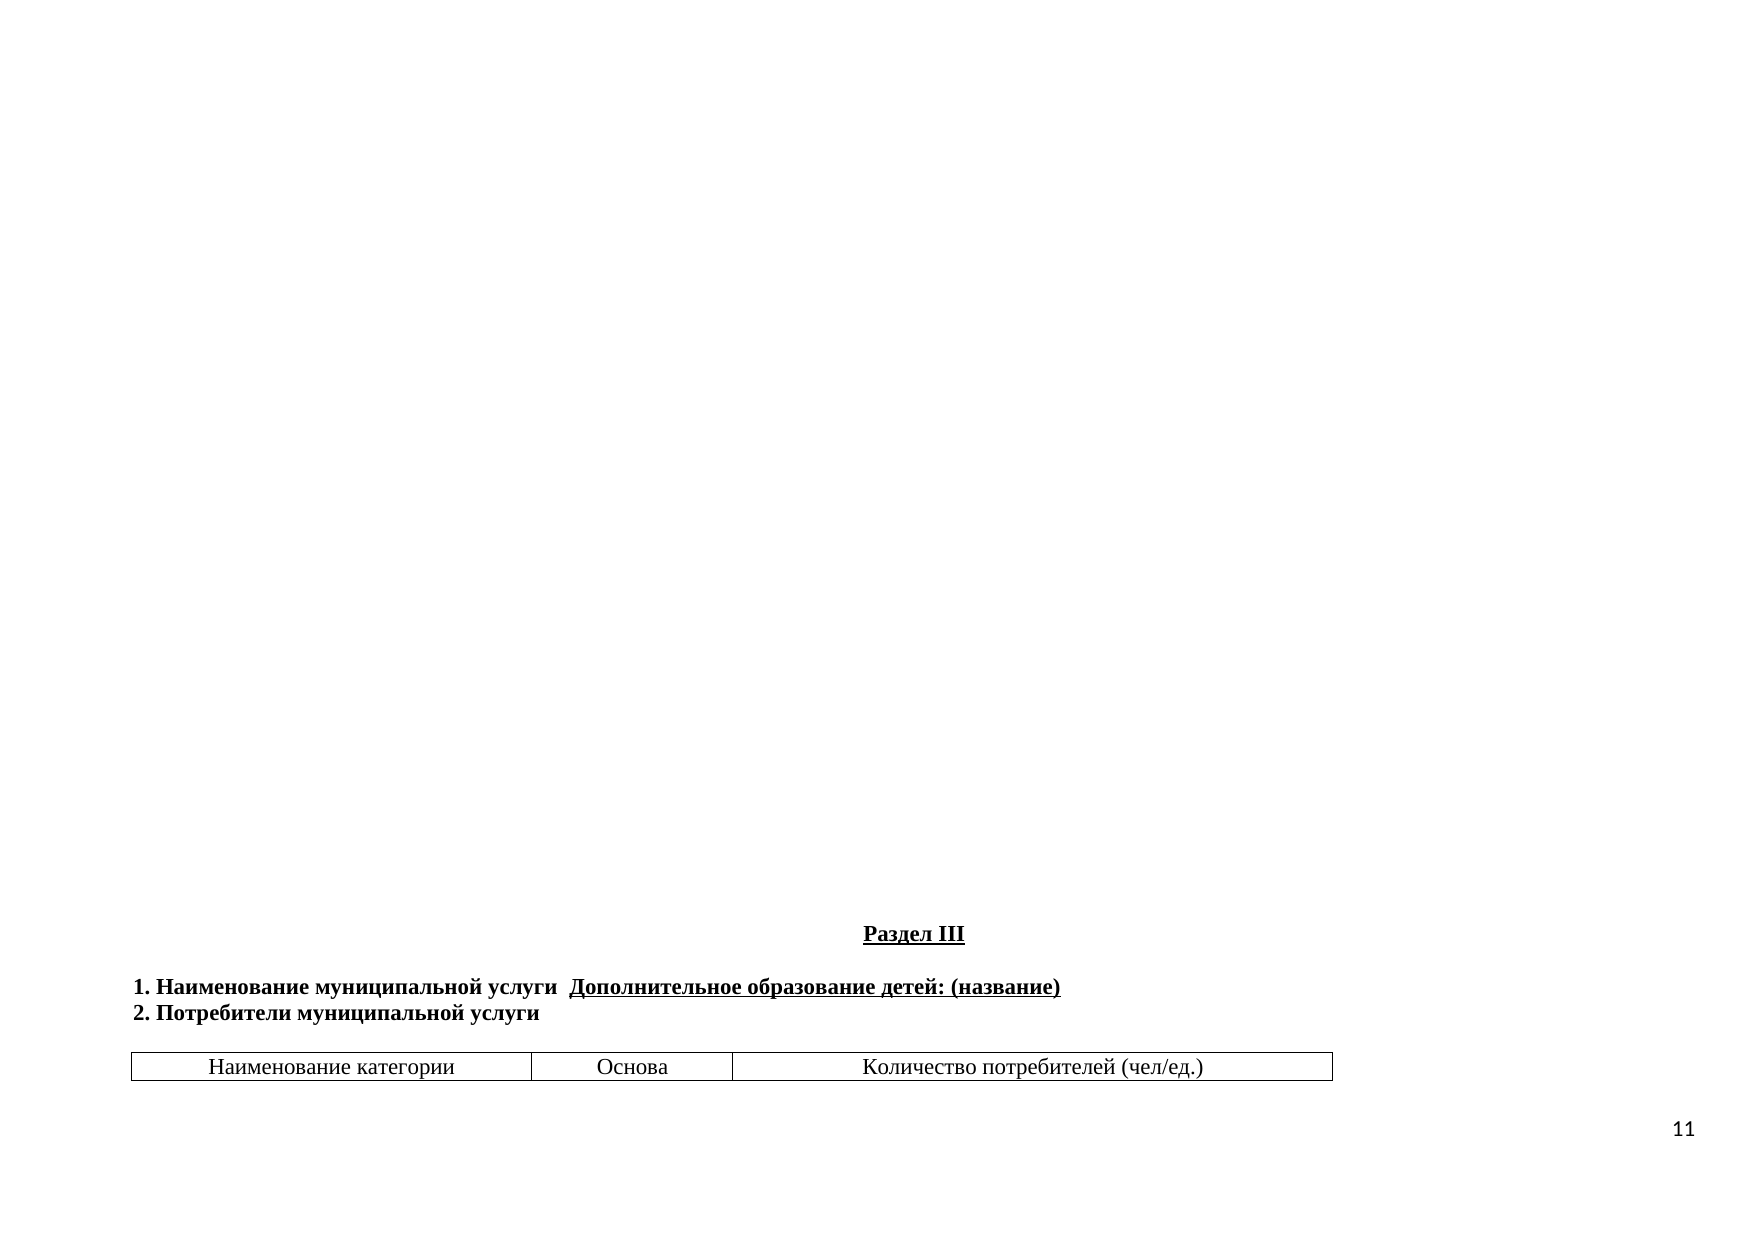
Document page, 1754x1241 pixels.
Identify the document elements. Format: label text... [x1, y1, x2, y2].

list 1. Наименование муниципальной услуги Дополнительное образование детей: (название) [133, 973, 1695, 999]
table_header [132, 1053, 531, 1080]
text 2. Потребители муниципальной услуги [133, 999, 1695, 1026]
table_header Количество потребителей (чел/ед.) [733, 1053, 1332, 1080]
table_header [532, 1053, 732, 1080]
text Раздел III [133, 920, 1695, 947]
